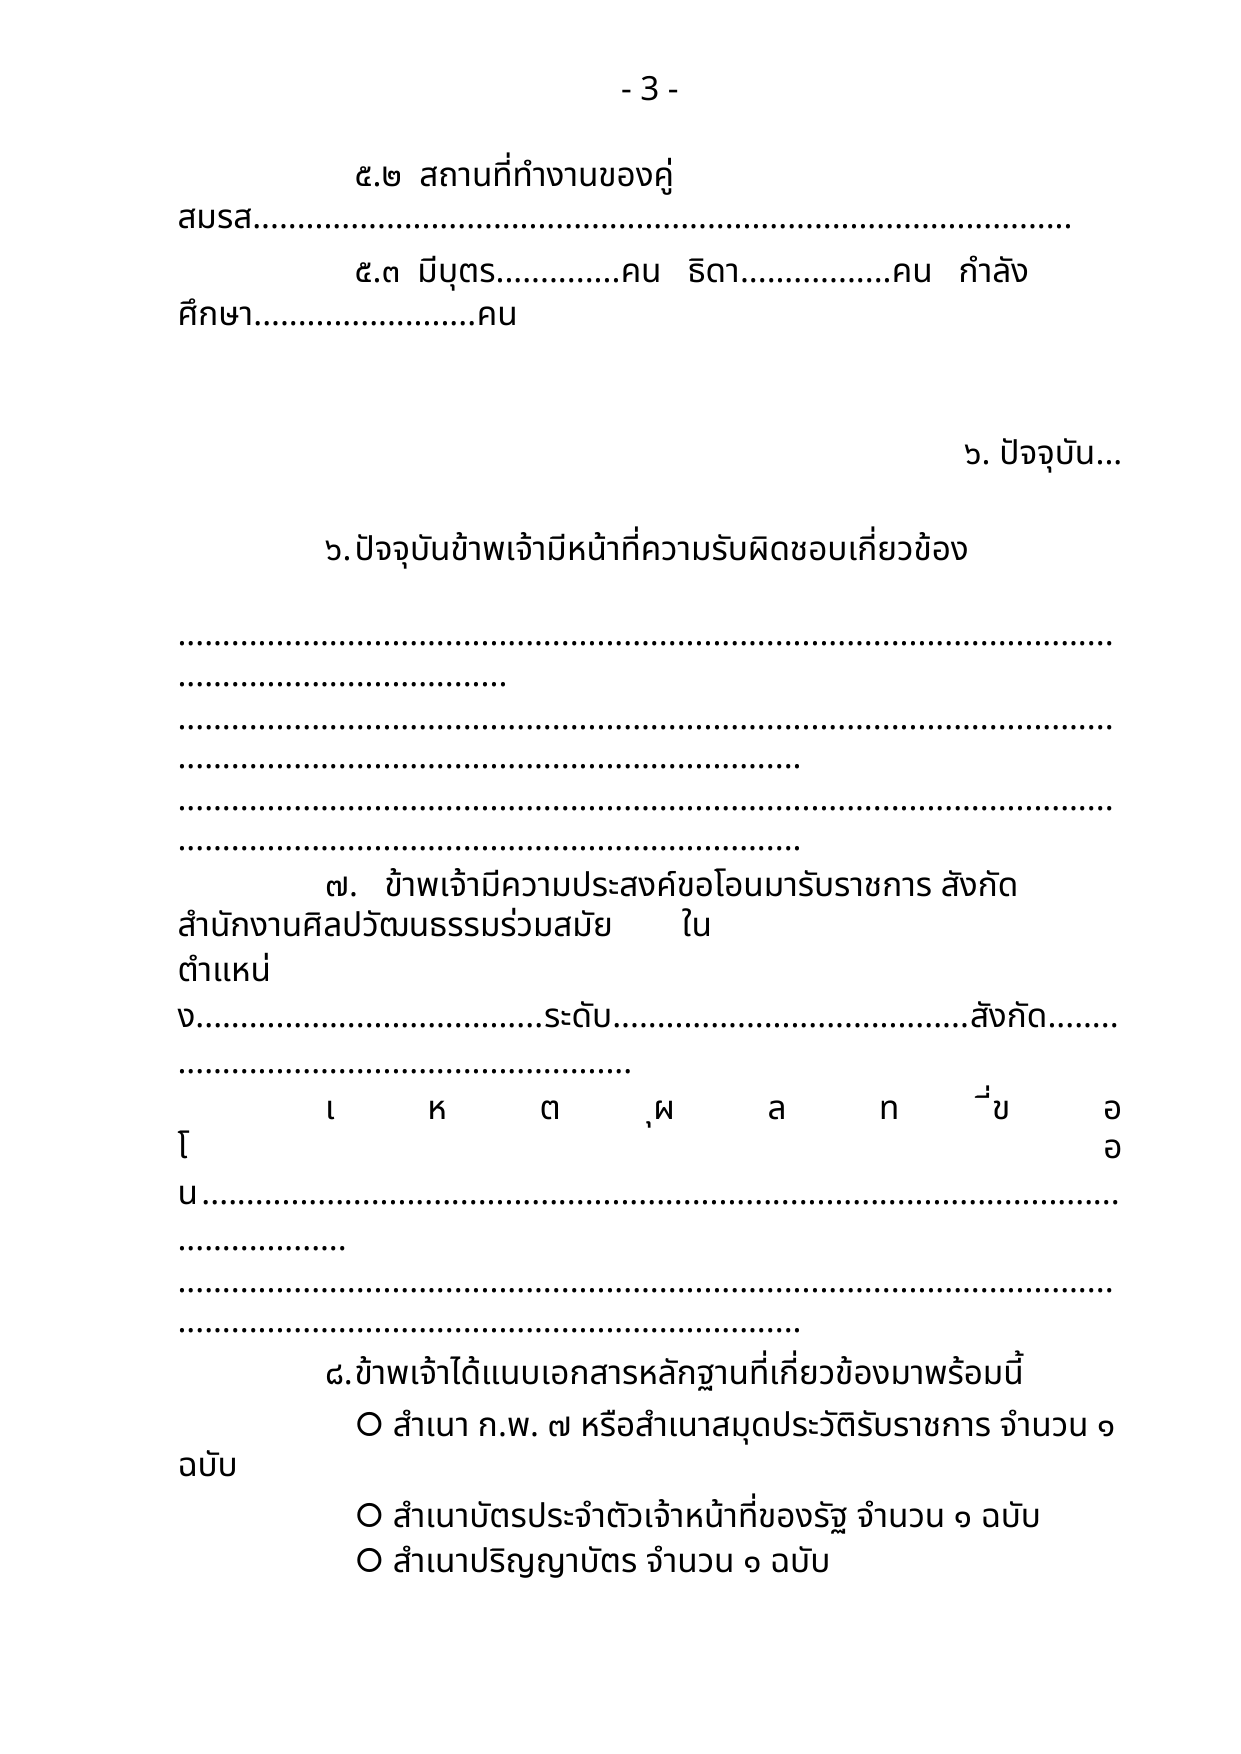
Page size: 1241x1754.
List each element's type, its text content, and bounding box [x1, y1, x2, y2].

text ๘. ข้าพเจ้าได้แนบเอกสารหลักฐานที่เกี่ยวข้องมาพร้อมนี้ [177, 1348, 1122, 1394]
text เหตุผลที่ขอโอน.......................................................................................................................... [177, 1083, 1122, 1260]
text ๕.๓ มีบุตร..............คน ธิดา.................คน กำลังศึกษา.........................คน [177, 244, 1122, 340]
text ๖. ปัจจุบัน... [177, 426, 1122, 474]
text สำเนาบัตรประจำตัวเจ้าหน้าที่ของรัฐ จำนวน ๑ ฉบับ [177, 1491, 1122, 1536]
text ............................................................................................................................................................................... [177, 778, 1122, 860]
text ............................................................................................................................................................................... [177, 696, 1122, 778]
text สำเนาปริญญาบัตร จำนวน ๑ ฉบับ [177, 1536, 1122, 1582]
text ๕.๒ สถานที่ทำงานของคู่สมรส............................................................................................ [177, 148, 1122, 244]
text สำเนา ก.พ. ๗ หรือสำเนาสมุดประวัติรับราชการ จำนวน ๑ ฉบับ [177, 1400, 1122, 1491]
text ๖. ปัจจุบันข้าพเจ้ามีหน้าที่ความรับผิดชอบเกี่ยวข้อง [177, 524, 1122, 569]
text ๗. ข้าพเจ้ามีความประสงค์ขอโอนมารับราชการ สังกัดสำนักงานศิลปวัฒนธรรมร่วมสมัย ในตำแหน่ง.......................................ระดับ........................................สังกัด........................................................... [177, 860, 1122, 1083]
text .............................................................................................................................................. [177, 569, 1122, 696]
text ............................................................................................................................................................................... [177, 1260, 1122, 1342]
